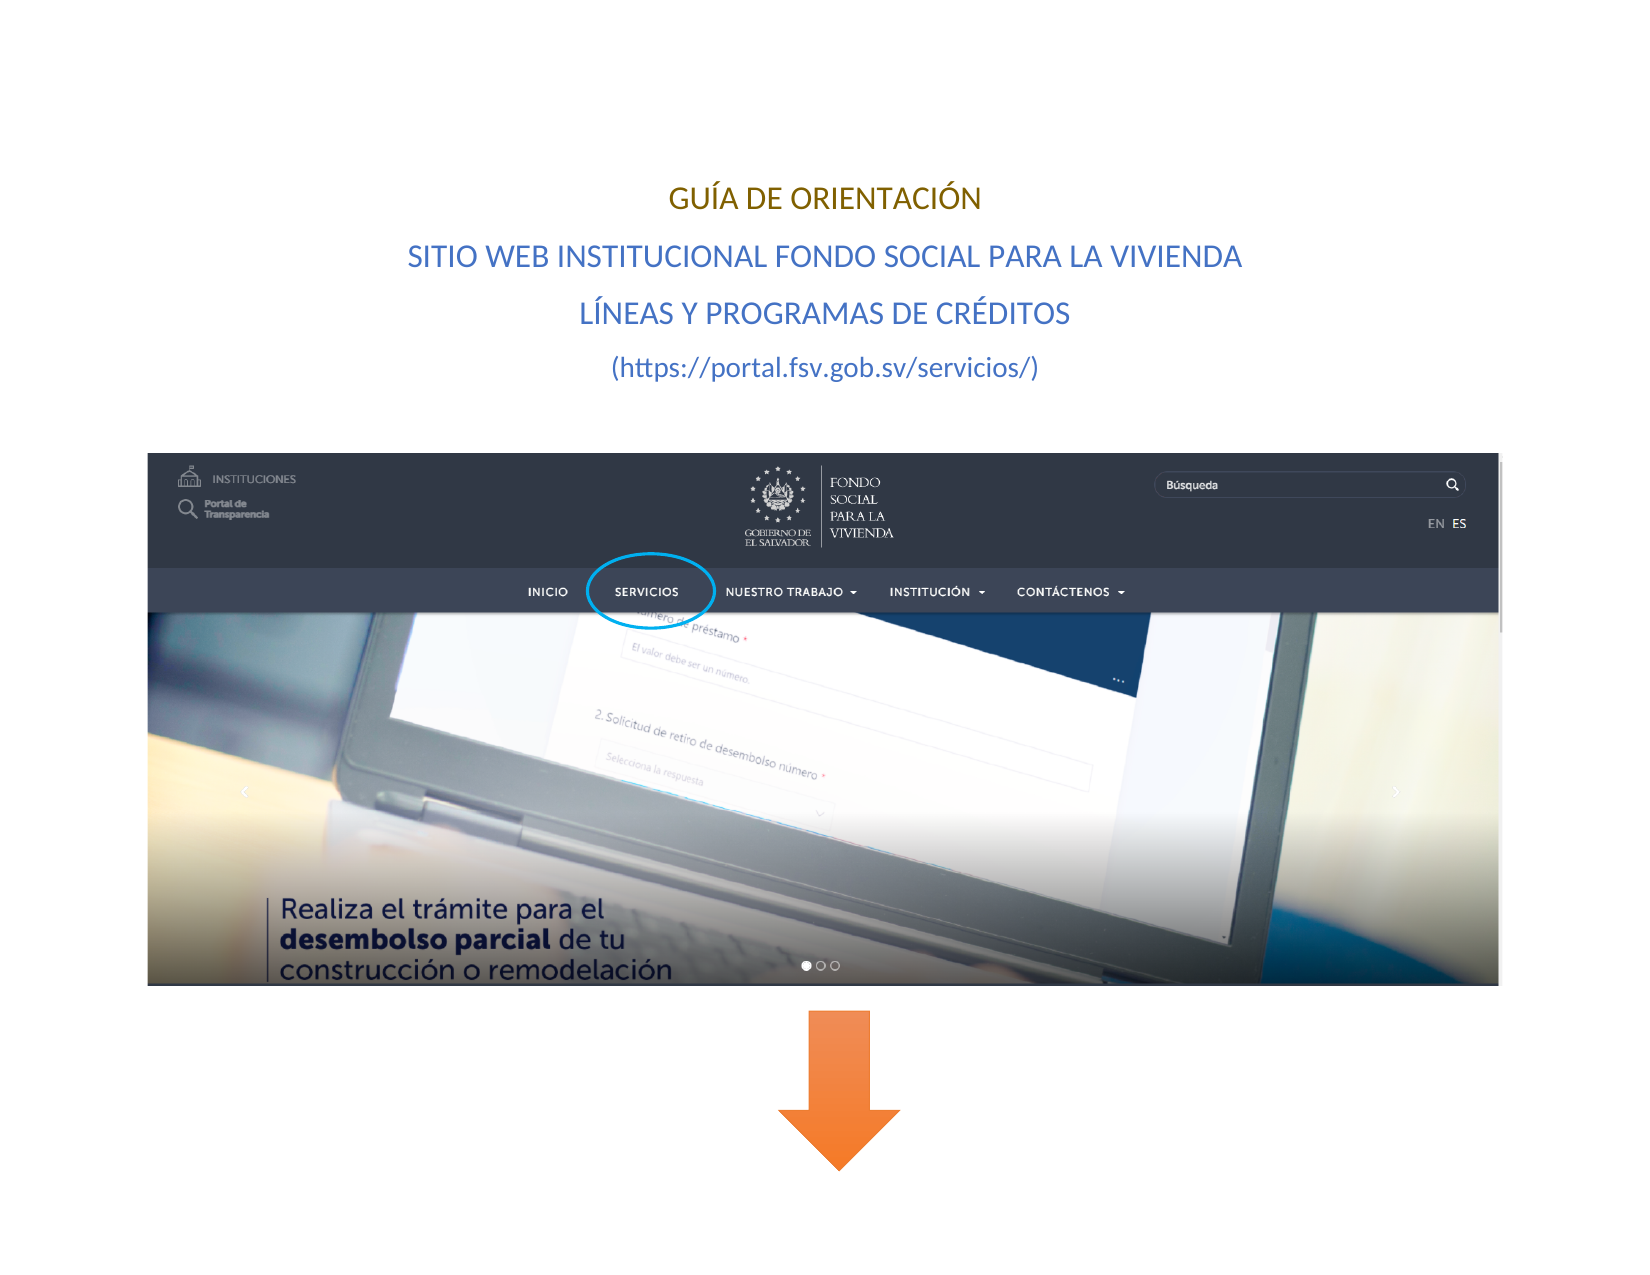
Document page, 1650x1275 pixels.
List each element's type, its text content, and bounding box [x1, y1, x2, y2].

text LÍNEAS Y PROGRAMAS DE CRÉDITOS [148, 292, 1502, 333]
text (https://portal.fsv.gob.sv/servicios/) [148, 349, 1502, 385]
text GUÍA DE ORIENTACIÓN [148, 177, 1502, 218]
text SITIO WEB INSTITUCIONAL FONDO SOCIAL PARA LA VIVIENDA [148, 234, 1502, 275]
picture [147, 453, 1503, 986]
